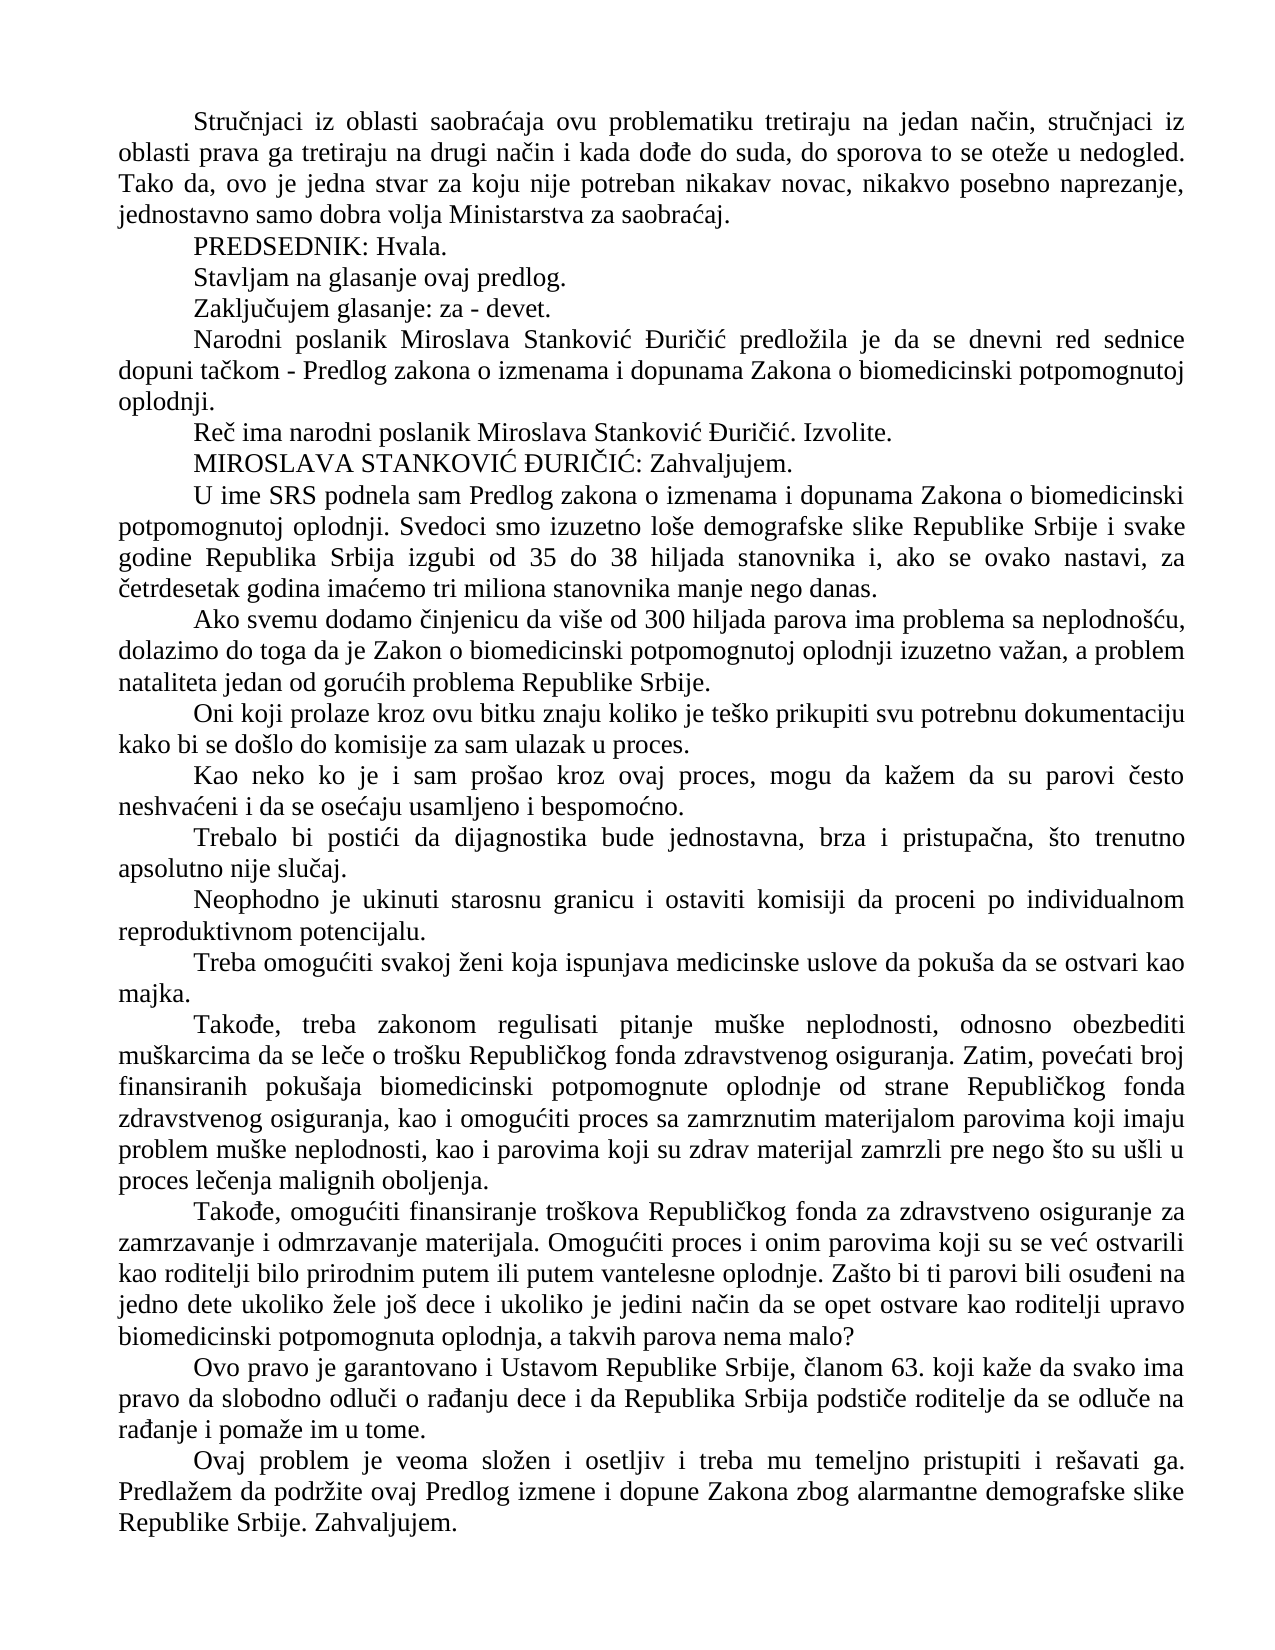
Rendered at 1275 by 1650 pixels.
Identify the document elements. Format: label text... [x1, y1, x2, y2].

text Kao neko ko je i sam prošao kroz ovaj proces, mogu da kažem da su parovi često neshvaćeni i da se osećaju usamljeno i bespomoćno. [118, 759, 1186, 821]
text Takođe, treba zakonom regulisati pitanje muške neplodnosti, odnosno obezbediti muškarcima da se leče o trošku Republičkog fonda zdravstvenog osiguranja. Zatim, povećati broj finansiranih pokušaja biomedicinski potpomognute oplodnje od strane Republičkog fonda zdravstvenog osiguranja, kao i omogućiti proces sa zamrznutim materijalom parovima koji imaju problem muške neplodnosti, kao i parovima koji su zdrav materijal zamrzli pre nego što su ušli u proces lečenja malignih oboljenja. [118, 1008, 1186, 1195]
text Zaključujem glasanje: za - devet. [118, 292, 1186, 323]
text Ovaj problem je veoma složen i osetljiv i treba mu temeljno pristupiti i rešavati ga. Predlažem da podržite ovaj Predlog izmene i dopune Zakona zbog alarmantne demografske slike Republike Srbije. Zahvaljujem. [118, 1444, 1186, 1538]
text MIROSLAVA STANKOVIĆ ĐURIČIĆ: Zahvaljujem. [118, 448, 1186, 479]
text Stručnjaci iz oblasti saobraćaja ovu problematiku tretiraju na jedan način, stručnjaci iz oblasti prava ga tretiraju na drugi način i kada dođe do suda, do sporova to se oteže u nedogled. Tako da, ovo je jedna stvar za koju nije potreban nikakav novac, nikakvo posebno naprezanje, jednostavno samo dobra volja Ministarstva za saobraćaj. [118, 105, 1186, 229]
text U ime SRS podnela sam Predlog zakona o izmenama i dopunama Zakona o biomedicinski potpomognutoj oplodnji. Svedoci smo izuzetno loše demografske slike Republike Srbije i svake godine Republika Srbija izgubi od 35 do 38 hiljada stanovnika i, ako se ovako nastavi, za četrdesetak godina imaćemo tri miliona stanovnika manje nego danas. [118, 479, 1186, 603]
text Narodni poslanik Miroslava Stanković Đuričić predložila je da se dnevni red sednice dopuni tačkom - Predlog zakona o izmenama i dopunama Zakona o biomedicinski potpomognutoj oplodnji. [118, 323, 1186, 416]
text Ovo pravo je garantovano i Ustavom Republike Srbije, članom 63. koji kaže da svako ima pravo da slobodno odluči o rađanju dece i da Republika Srbija podstiče roditelje da se odluče na rađanje i pomaže im u tome. [118, 1351, 1186, 1444]
text Reč ima narodni poslanik Miroslava Stanković Đuričić. Izvolite. [118, 416, 1186, 448]
text Ako svemu dodamo činjenicu da više od 300 hiljada parova ima problema sa neplodnošću, dolazimo do toga da je Zakon o biomedicinski potpomognutoj oplodnji izuzetno važan, a problem nataliteta jedan od gorućih problema Republike Srbije. [118, 603, 1186, 697]
text Trebalo bi postići da dijagnostika bude jednostavna, brza i pristupačna, što trenutno apsolutno nije slučaj. [118, 821, 1186, 884]
text Stavljam na glasanje ovaj predlog. [118, 261, 1186, 292]
text Neophodno je ukinuti starosnu granicu i ostaviti komisiji da proceni po individualnom reproduktivnom potencijalu. [118, 884, 1186, 946]
text Oni koji prolaze kroz ovu bitku znaju koliko je teško prikupiti svu potrebnu dokumentaciju kako bi se došlo do komisije za sam ulazak u proces. [118, 697, 1186, 759]
text Takođe, omogućiti finansiranje troškova Republičkog fonda za zdravstveno osiguranje za zamrzavanje i odmrzavanje materijala. Omogućiti proces i onim parovima koji su se već ostvarili kao roditelji bilo prirodnim putem ili putem vantelesne oplodnje. Zašto bi ti parovi bili osuđeni na jedno dete ukoliko žele još dece i ukoliko je jedini način da se opet ostvare kao roditelji upravo biomedicinski potpomognuta oplodnja, a takvih parova nema malo? [118, 1195, 1186, 1351]
text PREDSEDNIK: Hvala. [118, 229, 1186, 261]
text Treba omogućiti svakoj ženi koja ispunjava medicinske uslove da pokuša da se ostvari kao majka. [118, 946, 1186, 1008]
